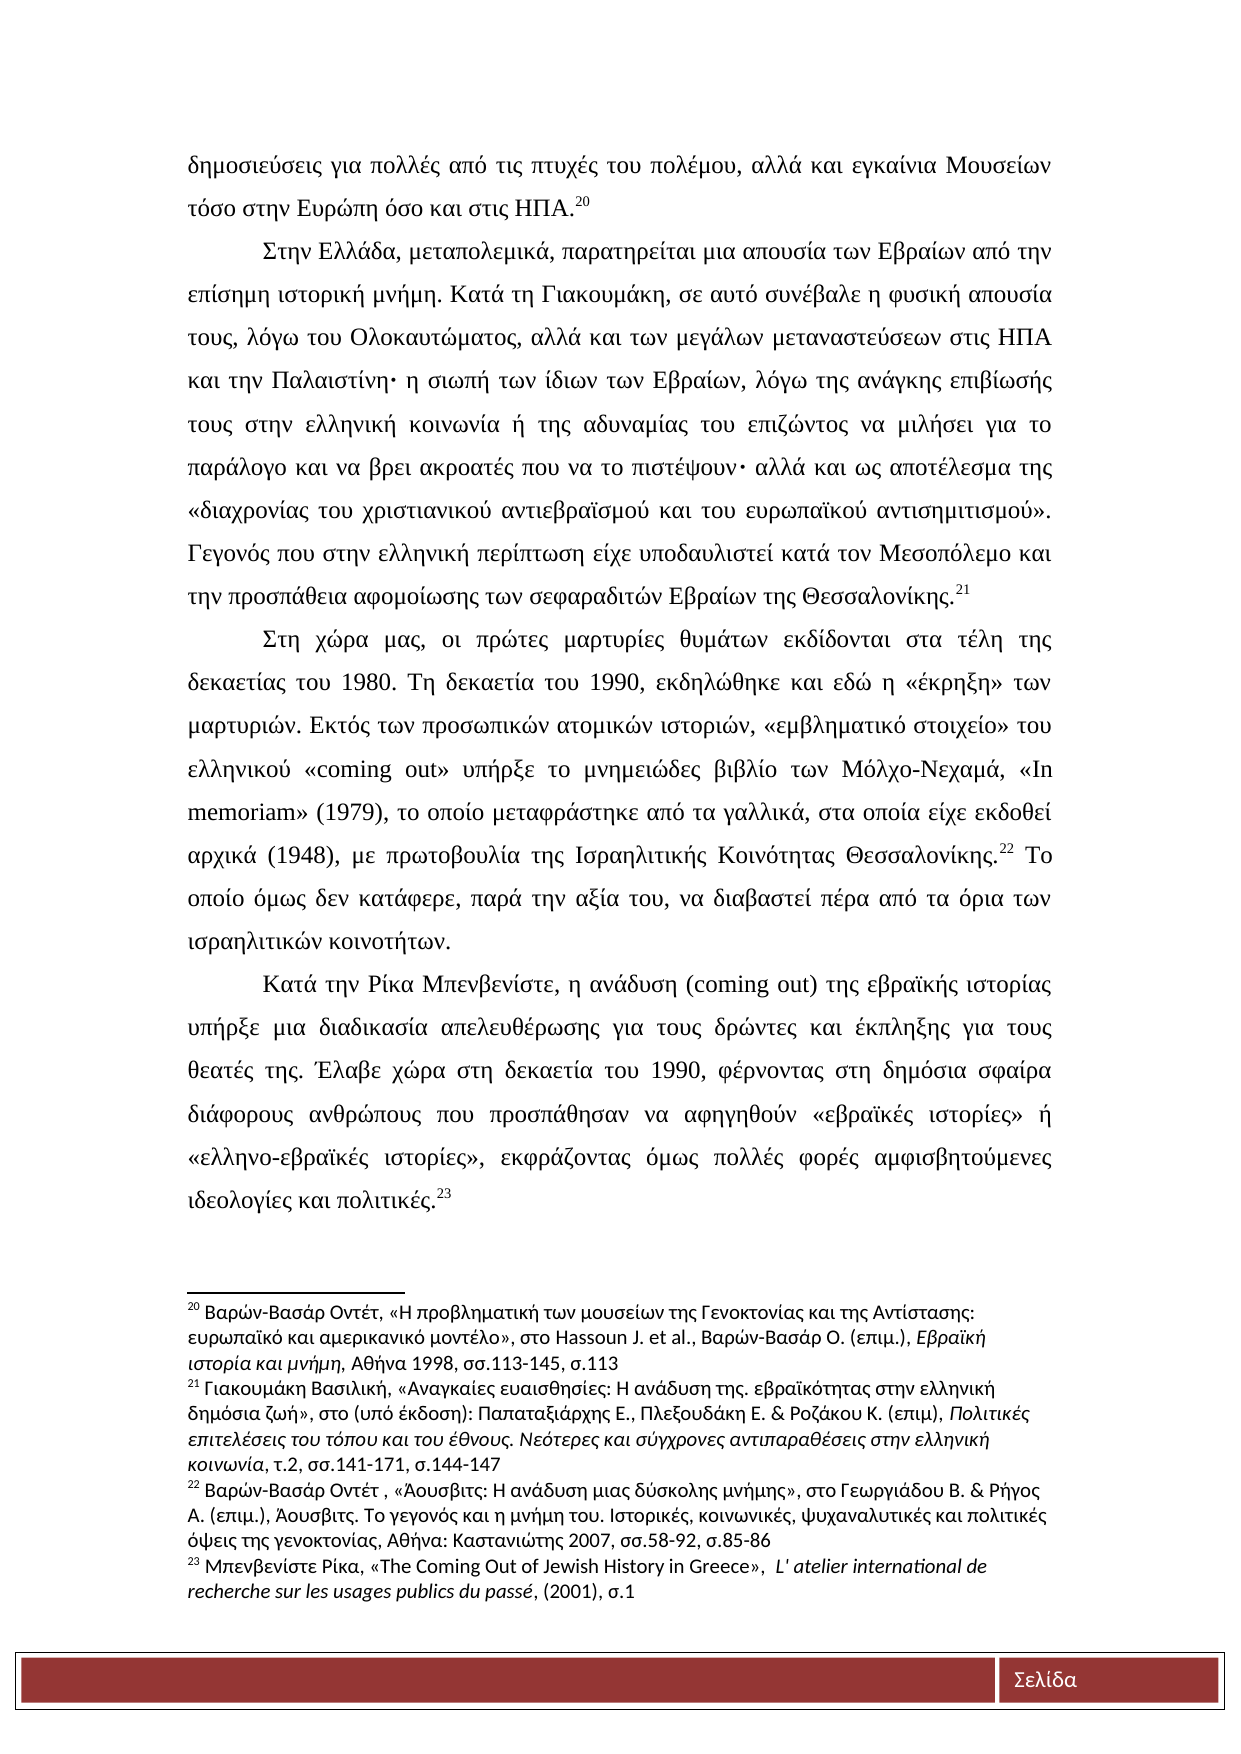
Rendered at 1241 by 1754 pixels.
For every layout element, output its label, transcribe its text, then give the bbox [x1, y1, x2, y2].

text Στη χώρα μας, οι πρώτες μαρτυρίες θυμάτων εκδίδονται στα τέλη της δεκαετίας του 1980. Τη δεκαετία του 1990, εκδηλώθηκε και εδώ η «έκρηξη» των μαρτυριών. Εκτός των προσωπικών ατομικών ιστοριών, «εμβληματικό στοιχείο» του ελληνικού «coming out» υπήρξε το μνημειώδες βιβλίο των Μόλχο-Νεχαμά, «In memoriam» (1979), το οποίο μεταφράστηκε από τα γαλλικά, στα οποία είχε εκδοθεί αρχικά (1948), με πρωτοβουλία της Ισραηλιτικής Κοινότητας Θεσσαλονίκης. Το οποίο όμως δεν κατάφερε, παρά την αξία του, να διαβαστεί πέρα από τα όρια των ισραηλιτικών κοινοτήτων. [187, 624, 1053, 955]
text Στην Ελλάδα, μεταπολεμικά, παρατηρείται μια απουσία των Εβραίων από την επίσημη ιστορική μνήμη. Κατά τη Γιακουμάκη, σε αυτό συνέβαλε η φυσική απουσία τους, λόγω του Ολοκαυτώματος, αλλά και των μεγάλων μεταναστεύσεων στις ΗΠΑ και την Παλαιστίνη· η σιωπή των ίδιων των Εβραίων, λόγω της ανάγκης επιβίωσής τους στην ελληνική κοινωνία ή της αδυναμίας του επιζώντος να μιλήσει για το παράλογο και να βρει ακροατές που να το πιστέψουν· αλλά και ως αποτέλεσμα της «διαχρονίας του χριστιανικού αντιεβραϊσμού και του ευρωπαϊκού αντισημιτισμού». Γεγονός που στην ελληνική περίπτωση είχε υποδαυλιστεί κατά τον Μεσοπόλεμο και την προσπάθεια αφομοίωσης των σεφαραδιτών Εβραίων της Θεσσαλονίκης. [187, 236, 1053, 610]
text Κατά την Ρίκα Μπενβενίστε, η ανάδυση (coming out) της εβραϊκής ιστορίας υπήρξε μια διαδικασία απελευθέρωσης για τους δρώντες και έκπληξης για τους θεατές της. Έλαβε χώρα στη δεκαετία του 1990, φέρνοντας στη δημόσια σφαίρα διάφορους ανθρώπους που προσπάθησαν να αφηγηθούν «εβραϊκές ιστορίες» ή «ελληνο-εβραϊκές ιστορίες», εκφράζοντας όμως πολλές φορές αμφισβητούμενες ιδεολογίες και πολιτικές. [187, 969, 1053, 1214]
text Μια σημαντική ώθηση στην ανάδυση της μνήμης παρατηρήθηκε κατά την επέτειο της πεντηκονταετίας (1945-1995) από την λήξη του Β΄ Παγκοσμίου πολέμου. Από τις αρχές της δεκαετίας του 1990, οργανώθηκαν συνέδρια, συζητήσεις, έγιναν δημοσιεύσεις για πολλές από τις πτυχές του πολέμου, αλλά και εγκαίνια Μουσείων τόσο στην Ευρώπη όσο και στις ΗΠΑ. [187, 150, 1053, 222]
